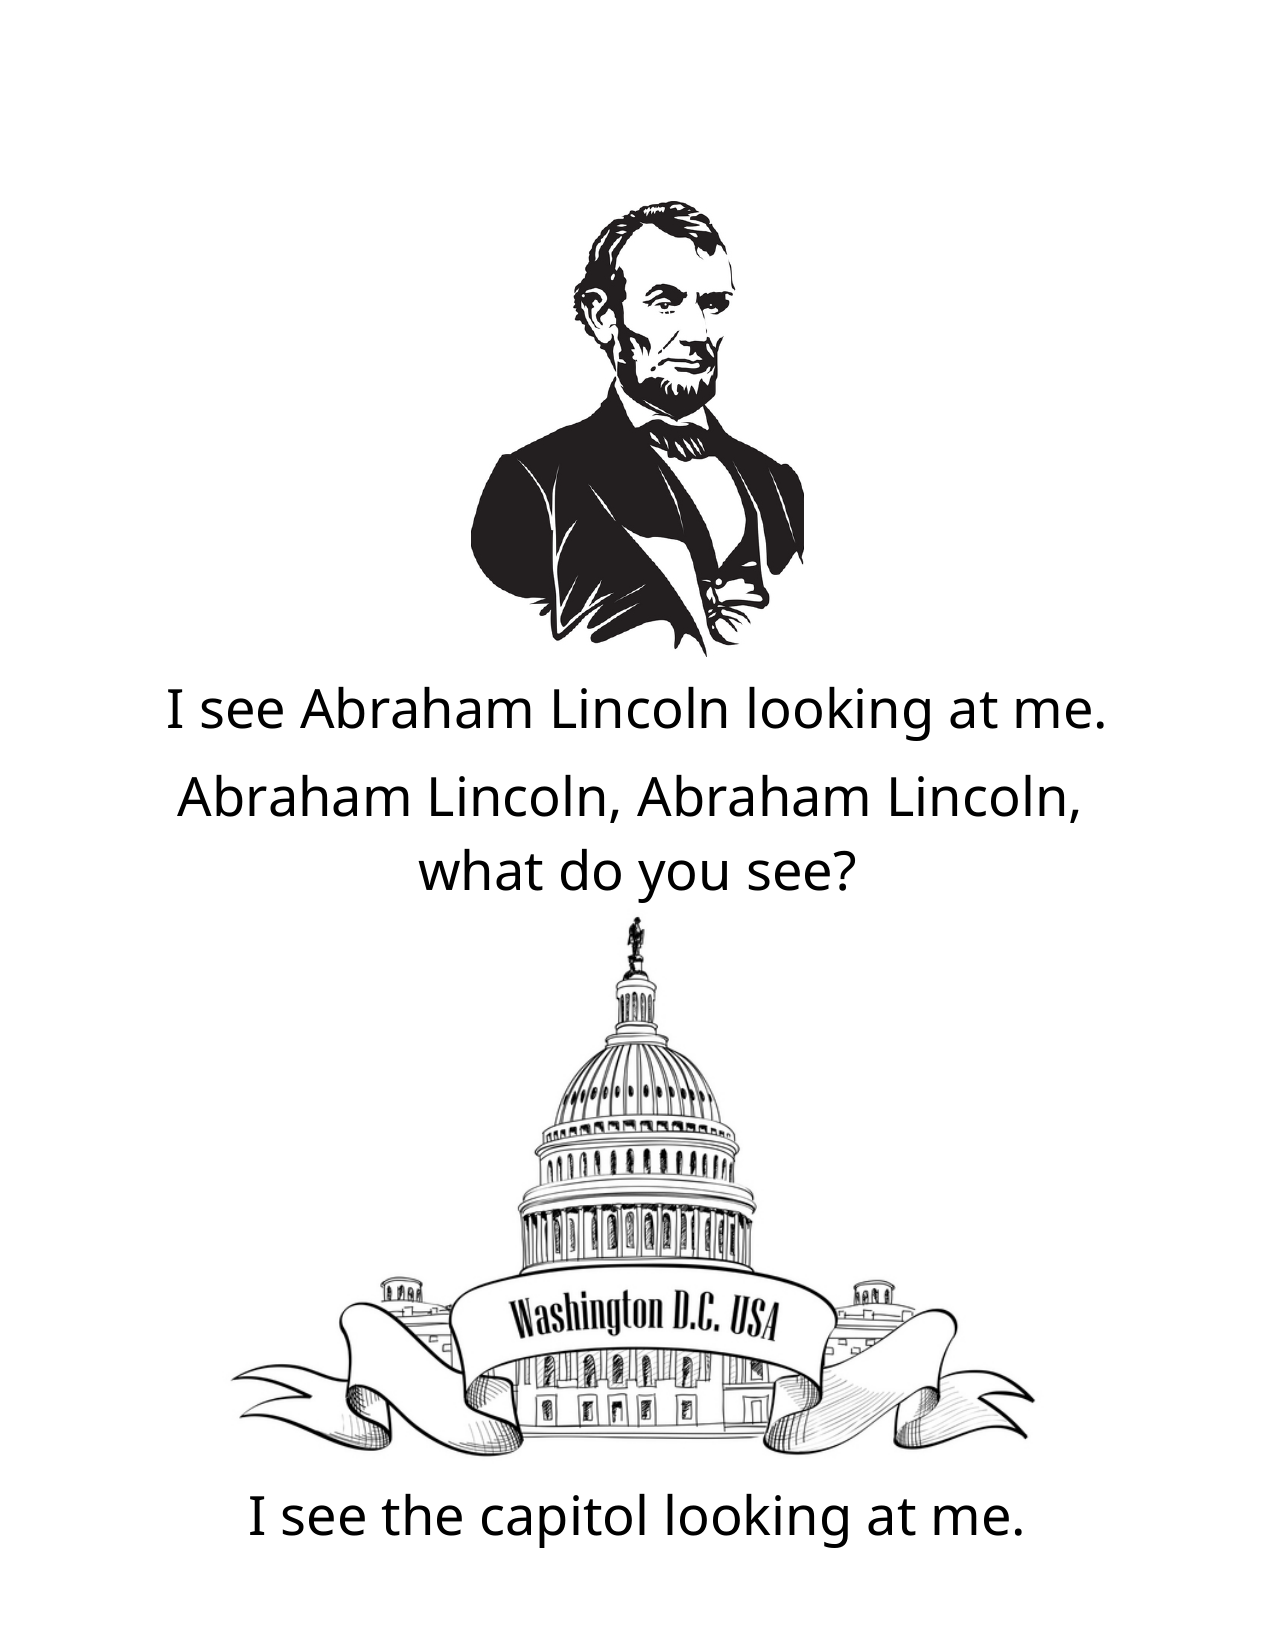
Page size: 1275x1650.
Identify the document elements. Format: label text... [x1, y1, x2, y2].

text I see the capitol looking at me. [60, 1478, 1215, 1552]
text I see Abraham Lincoln looking at me. [60, 670, 1215, 744]
picture [203, 905, 1072, 1464]
picture [471, 201, 804, 657]
text Abraham Lincoln, Abraham Lincoln, what do you see? [60, 758, 1215, 906]
